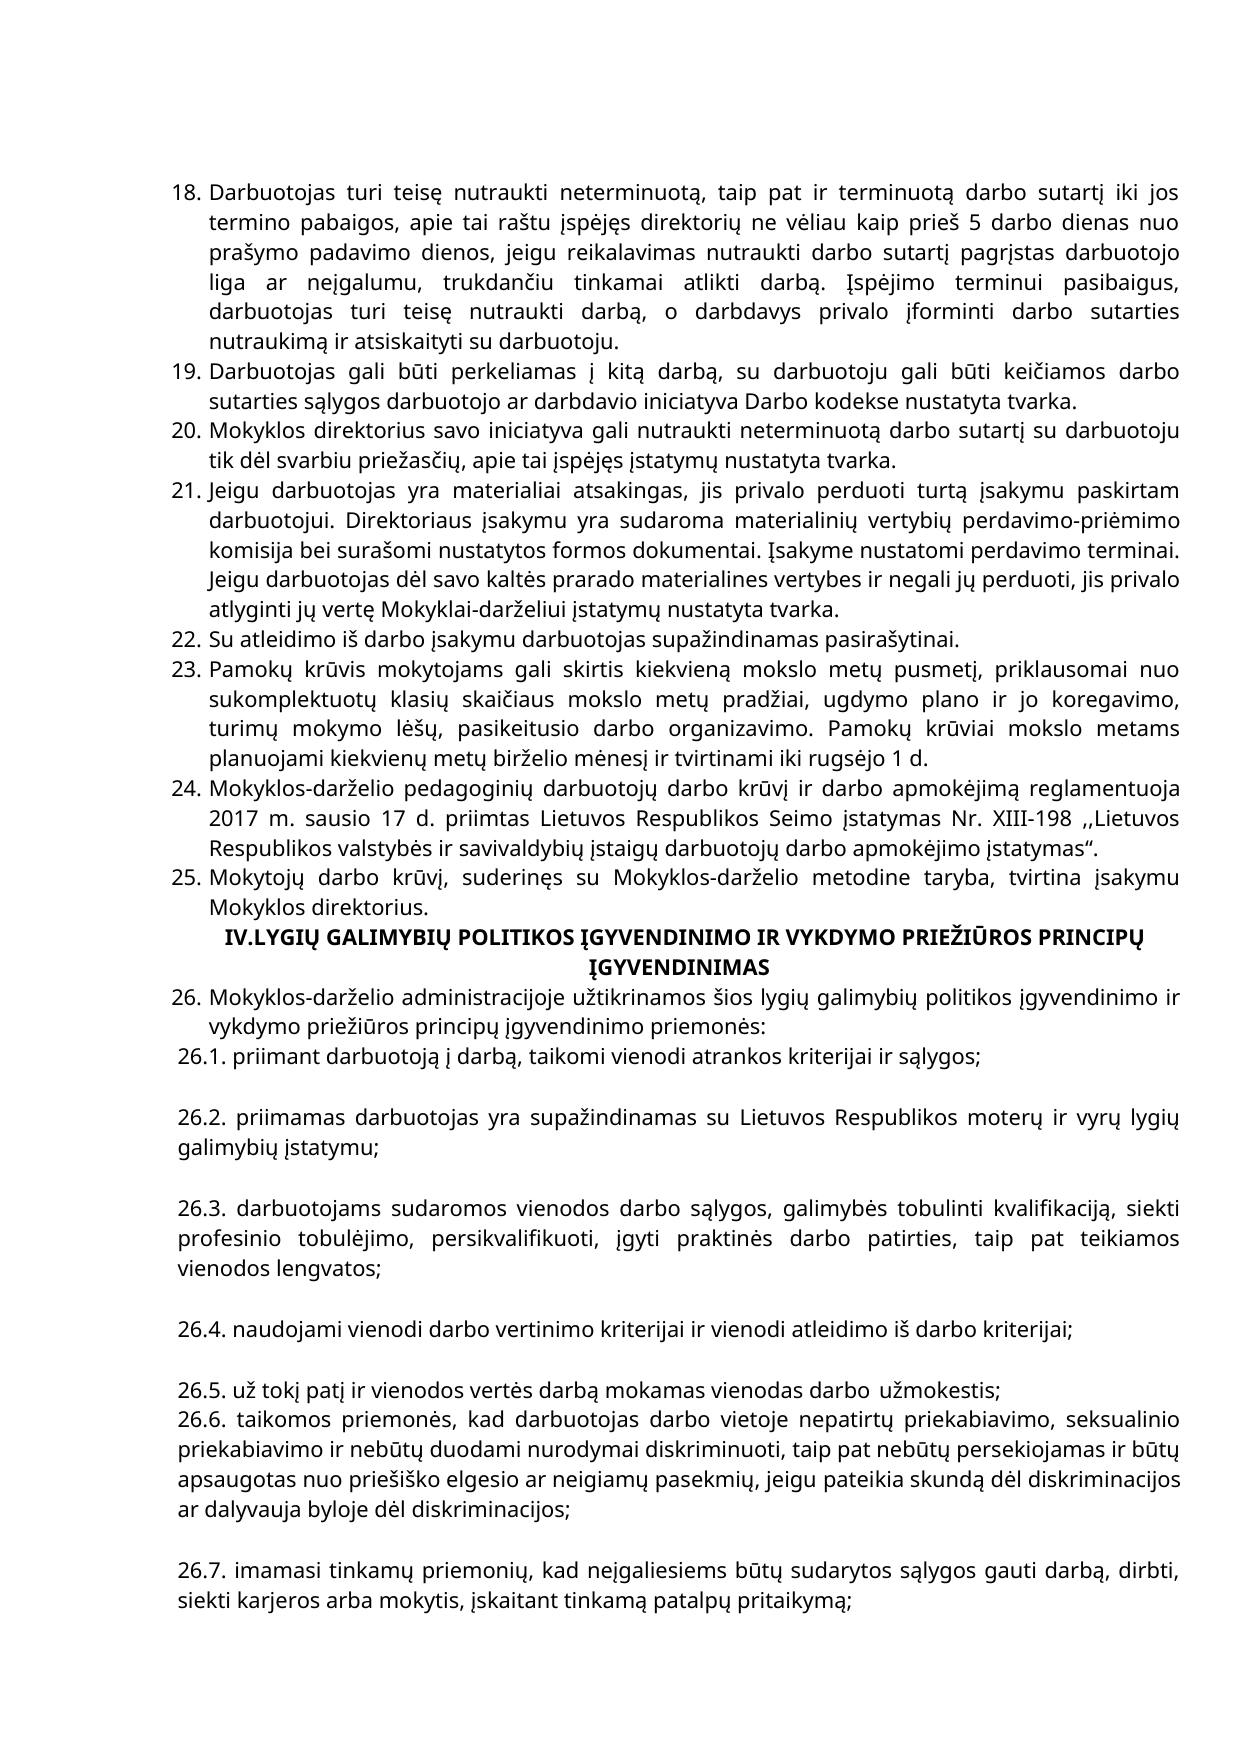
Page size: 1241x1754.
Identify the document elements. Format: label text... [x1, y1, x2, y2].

text 26.7. imamasi tinkamų priemonių, kad neįgaliesiems būtų sudarytos sąlygos gauti darbą, dirbti, siekti karjeros arba mokytis, įskaitant tinkamą patalpų pritaikymą; [177, 1555, 1181, 1614]
text IV.LYGIŲ GALIMYBIŲ POLITIKOS ĮGYVENDINIMO IR VYKDYMO PRIEŽIŪROS PRINCIPŲ ĮGYVENDINIMAS [177, 922, 1181, 982]
list Mokyklos-darželio pedagoginių darbuotojų darbo krūvį ir darbo apmokėjimą reglamentuoja 2017 m. sausio 17 d. priimtas Lietuvos Respublikos Seimo įstatymas Nr. XIII-198 ,,Lietuvos Respublikos valstybės ir savivaldybių įstaigų darbuotojų darbo apmokėjimo įstatymas“. [171, 773, 1181, 862]
list Mokyklos-darželio administracijoje užtikrinamos šios lygių galimybių politikos įgyvendinimo ir vykdymo priežiūros principų įgyvendinimo priemonės: [171, 982, 1181, 1041]
list Jeigu darbuotojas yra materialiai atsakingas, jis privalo perduoti turtą įsakymu paskirtam darbuotojui. Direktoriaus įsakymu yra sudaroma materialinių vertybių perdavimo-priėmimo komisija bei surašomi nustatytos formos dokumentai. Įsakyme nustatomi perdavimo terminai. Jeigu darbuotojas dėl savo kaltės prarado materialines vertybes ir negali jų perduoti, jis privalo atlyginti jų vertę Mokyklai-darželiui įstatymų nustatyta tvarka. [171, 475, 1181, 624]
text 26.6. taikomos priemonės, kad darbuotojas darbo vietoje nepatirtų priekabiavimo, seksualinio priekabiavimo ir nebūtų duodami nurodymai diskriminuoti, taip pat nebūtų persekiojamas ir būtų apsaugotas nuo priešiško elgesio ar neigiamų pasekmių, jeigu pateikia skundą dėl diskriminacijos ar dalyvauja byloje dėl diskriminacijos; [177, 1404, 1181, 1524]
text 26.1. priimant darbuotoją į darbą, taikomi vienodi atrankos kriterijai ir sąlygos; [177, 1041, 1181, 1071]
text 26.2. priimamas darbuotojas yra supažindinamas su Lietuvos Respublikos moterų ir vyrų lygių galimybių įstatymu; [177, 1102, 1181, 1162]
list Mokytojų darbo krūvį, suderinęs su Mokyklos-darželio metodine taryba, tvirtina įsakymu Mokyklos direktorius. [171, 862, 1181, 922]
text 26.5. už tokį patį ir vienodos vertės darbą mokamas vienodas darbo užmokestis; [177, 1375, 1181, 1404]
list Pamokų krūvis mokytojams gali skirtis kiekvieną mokslo metų pusmetį, priklausomai nuo sukomplektuotų klasių skaičiaus mokslo metų pradžiai, ugdymo plano ir jo koregavimo, turimų mokymo lėšų, pasikeitusio darbo organizavimo. Pamokų krūviai mokslo metams planuojami kiekvienų metų birželio mėnesį ir tvirtinami iki rugsėjo 1 d. [171, 654, 1181, 773]
list Darbuotojas gali būti perkeliamas į kitą darbą, su darbuotoju gali būti keičiamos darbo sutarties sąlygos darbuotojo ar darbdavio iniciatyva Darbo kodekse nustatyta tvarka. [171, 356, 1181, 416]
text 26.4. naudojami vienodi darbo vertinimo kriterijai ir vienodi atleidimo iš darbo kriterijai; [177, 1314, 1181, 1343]
list Mokyklos direktorius savo iniciatyva gali nutraukti neterminuotą darbo sutartį su darbuotoju tik dėl svarbiu priežasčių, apie tai įspėjęs įstatymų nustatyta tvarka. [171, 416, 1181, 475]
list Su atleidimo iš darbo įsakymu darbuotojas supažindinamas pasirašytinai. [171, 624, 1181, 654]
list Darbuotojas turi teisę nutraukti neterminuotą, taip pat ir terminuotą darbo sutartį iki jos termino pabaigos, apie tai raštu įspėjęs direktorių ne vėliau kaip prieš 5 darbo dienas nuo prašymo padavimo dienos, jeigu reikalavimas nutraukti darbo sutartį pagrįstas darbuotojo liga ar neįgalumu, trukdančiu tinkamai atlikti darbą. Įspėjimo terminui pasibaigus, darbuotojas turi teisę nutraukti darbą, o darbdavys privalo įforminti darbo sutarties nutraukimą ir atsiskaityti su darbuotoju. [171, 177, 1181, 356]
text 26.3. darbuotojams sudaromos vienodos darbo sąlygos, galimybės tobulinti kvalifikaciją, siekti profesinio tobulėjimo, persikvalifikuoti, įgyti praktinės darbo patirties, taip pat teikiamos vienodos lengvatos; [177, 1193, 1181, 1282]
